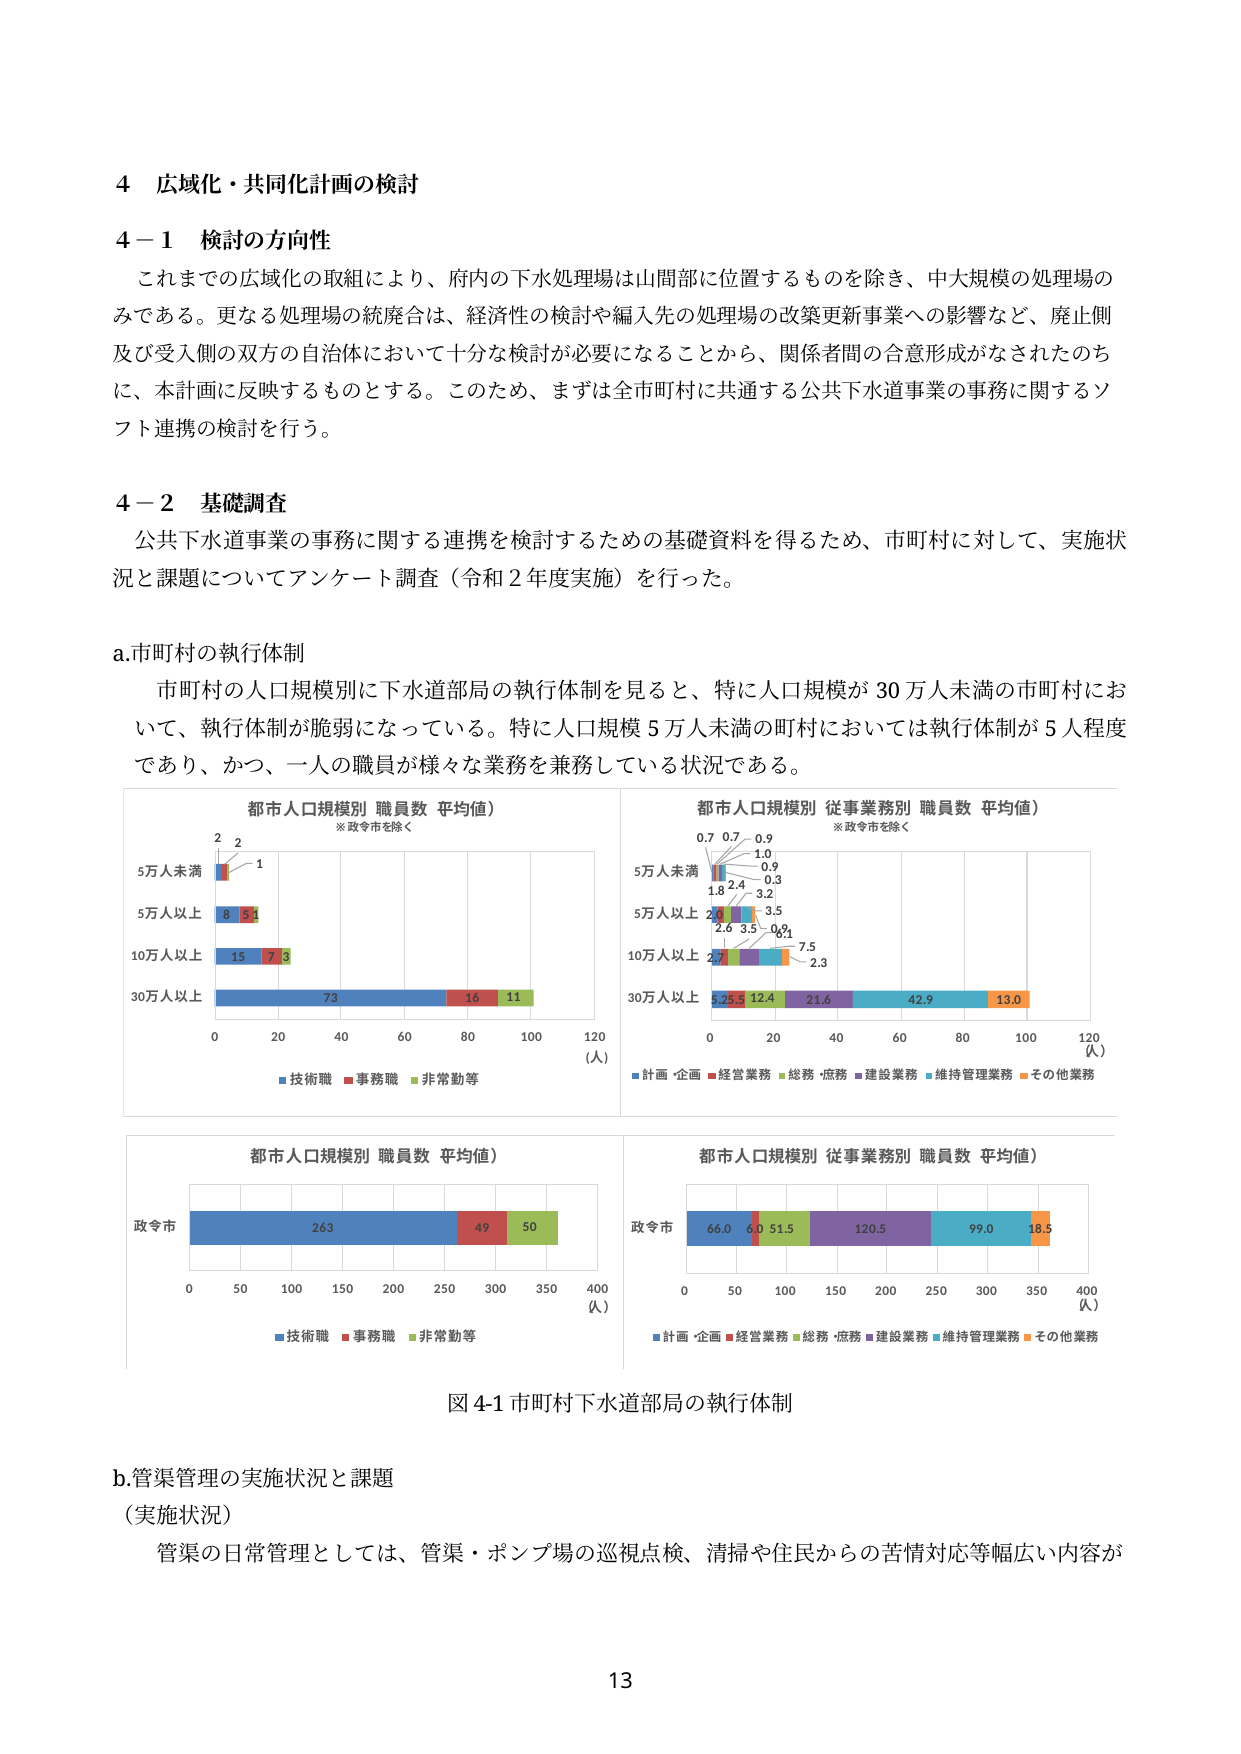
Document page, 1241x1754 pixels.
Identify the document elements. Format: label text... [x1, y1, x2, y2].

text （実施状況） [112, 1496, 1128, 1533]
text 市町村の人口規模別に下水道部局の執行体制を見ると、特に人口規模が30万人未満の市町村において、執行体制が脆弱になっている。特に人口規模5万人未満の町村においては執行体制が5人程度であり、かつ、一人の職員が様々な業務を兼務している状況である。 [134, 671, 1128, 783]
text 図4-1市町村下水道部局の執行体制 [112, 1383, 1128, 1421]
text これまでの広域化の取組により、府内の下水処理場は山間部に位置するものを除き、中大規模の処理場のみである。更なる処理場の統廃合は、経済性の検討や編入先の処理場の改築更新事業への影響など、廃止側及び受入側の双方の自治体において十分な検討が必要になることから、関係者間の合意形成がなされたのちに、本計画に反映するものとする。このため、まずは全市町村に共通する公共下水道事業の事務に関するソフト連携の検討を行う。 [112, 258, 1128, 446]
text b.管渠管理の実施状況と課題 [112, 1458, 1128, 1496]
text ４－２ 基礎調査 [112, 483, 1128, 521]
text ４ 広域化・共同化計画の検討 [112, 164, 1128, 202]
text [134, 1533, 1128, 1571]
text a.市町村の執行体制 [112, 633, 1128, 671]
text ４－１ 検討の方向性 [112, 221, 1128, 258]
text 公共下水道事業の事務に関する連携を検討するための基礎資料を得るため、市町村に対して、実施状況と課題についてアンケート調査（令和２年度実施）を行った。 [112, 521, 1128, 596]
